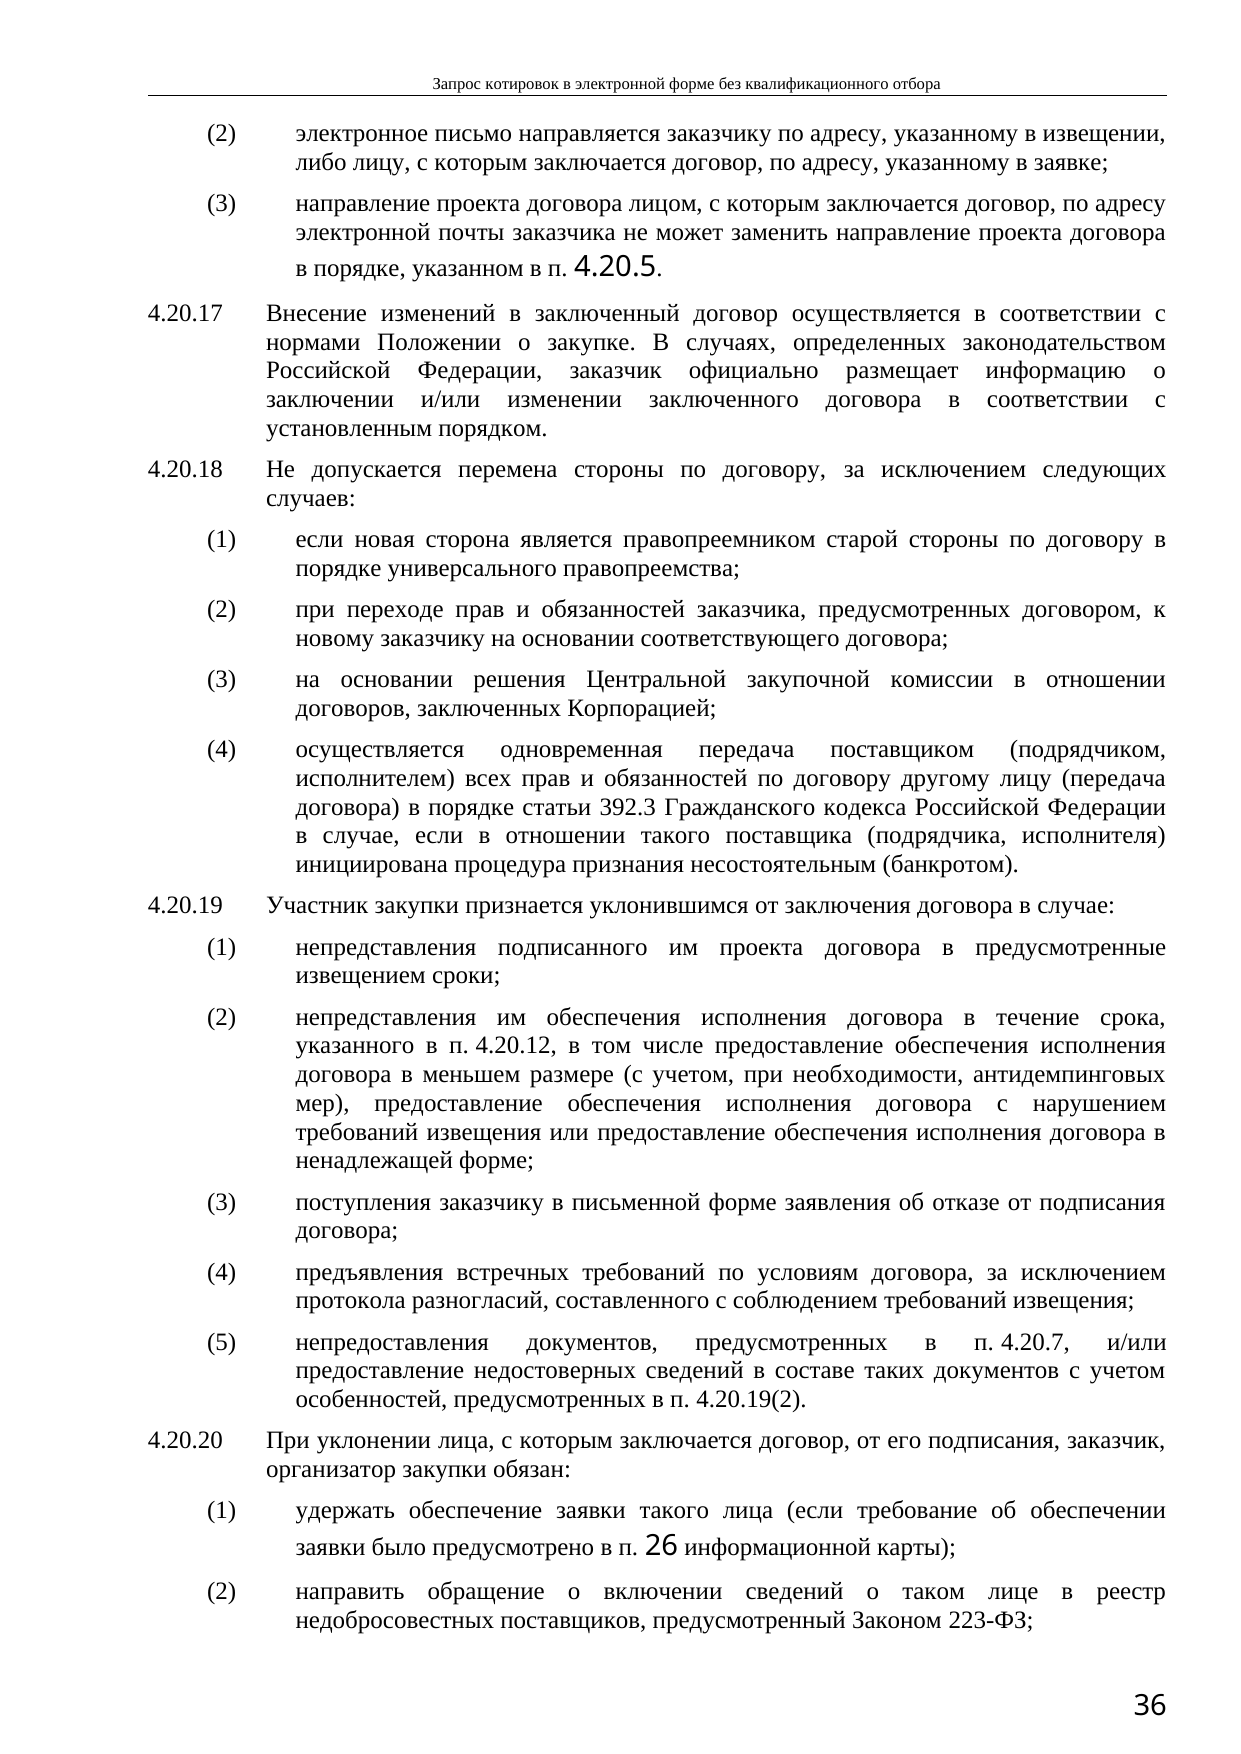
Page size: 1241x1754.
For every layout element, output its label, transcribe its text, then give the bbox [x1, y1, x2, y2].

text непредставления подписанного им проекта договора в предусмотренные извещением сроки; [207, 932, 1167, 989]
text при переходе прав и обязанностей заказчика, предусмотренных договором, к новому заказчику на основании соответствующего договора; [207, 594, 1167, 652]
text При уклонении лица, с которым заключается договор, от его подписания, заказчик, организатор закупки обязан: [148, 1425, 1167, 1483]
text предъявления встречных требований по условиям договора, за исключением протокола разногласий, составленного с соблюдением требований извещения; [207, 1257, 1167, 1314]
text электронное письмо направляется заказчику по адресу, указанному в извещении, либо лицу, с которым заключается договор, по адресу, указанному в заявке; [207, 118, 1167, 176]
text Не допускается перемена стороны по договору, за исключением следующих случаев: [148, 454, 1167, 512]
text непредоставления документов, предусмотренных в п. 4.20.7, и/или предоставление недостоверных сведений в составе таких документов с учетом особенностей, предусмотренных в п. 4.20.19(2). [207, 1327, 1167, 1413]
text если новая сторона является правопреемником старой стороны по договору в порядке универсального правопреемства; [207, 524, 1167, 582]
text непредставления им обеспечения исполнения договора в течение срока, указанного в п. 4.20.12, в том числе предоставление обеспечения исполнения договора в меньшем размере (с учетом, при необходимости, антидемпинговых мер), предоставление обеспечения исполнения договора с нарушением требований извещения или предоставление обеспечения исполнения договора в ненадлежащей форме; [207, 1002, 1167, 1174]
text осуществляется одновременная передача поставщиком (подрядчиком, исполнителем) всех прав и обязанностей по договору другому лицу (передача договора) в порядке статьи 392.3 Гражданского кодекса Российской Федерации в случае, если в отношении такого поставщика (подрядчика, исполнителя) инициирована процедура признания несостоятельным (банкротом). [207, 734, 1167, 878]
text поступления заказчику в письменной форме заявления об отказе от подписания договора; [207, 1187, 1167, 1244]
text удержать обеспечение заявки такого лица (если требование об обеспечении заявки было предусмотрено в п. 20 информационной карты); [207, 1495, 1167, 1564]
text направить обращение о включении сведений о таком лице в реестр недобросовестных поставщиков, предусмотренный Законом 223-ФЗ; [207, 1576, 1167, 1634]
text Внесение изменений в заключенный договор осуществляется в соответствии с нормами Положении о закупке. В случаях, определенных законодательством Российской Федерации, заказчик официально размещает информацию о заключении и/или изменении заключенного договора в соответствии с установленным порядком. [148, 298, 1167, 442]
text направление проекта договора лицом, с которым заключается договор, по адресу электронной почты заказчика не может заменить направление проекта договора в порядке, указанном в п. 4.20.5. [207, 188, 1167, 285]
text Участник закупки признается уклонившимся от заключения договора в случае: [148, 890, 1167, 919]
text на основании решения Центральной закупочной комиссии в отношении договоров, заключенных Корпорацией; [207, 664, 1167, 722]
